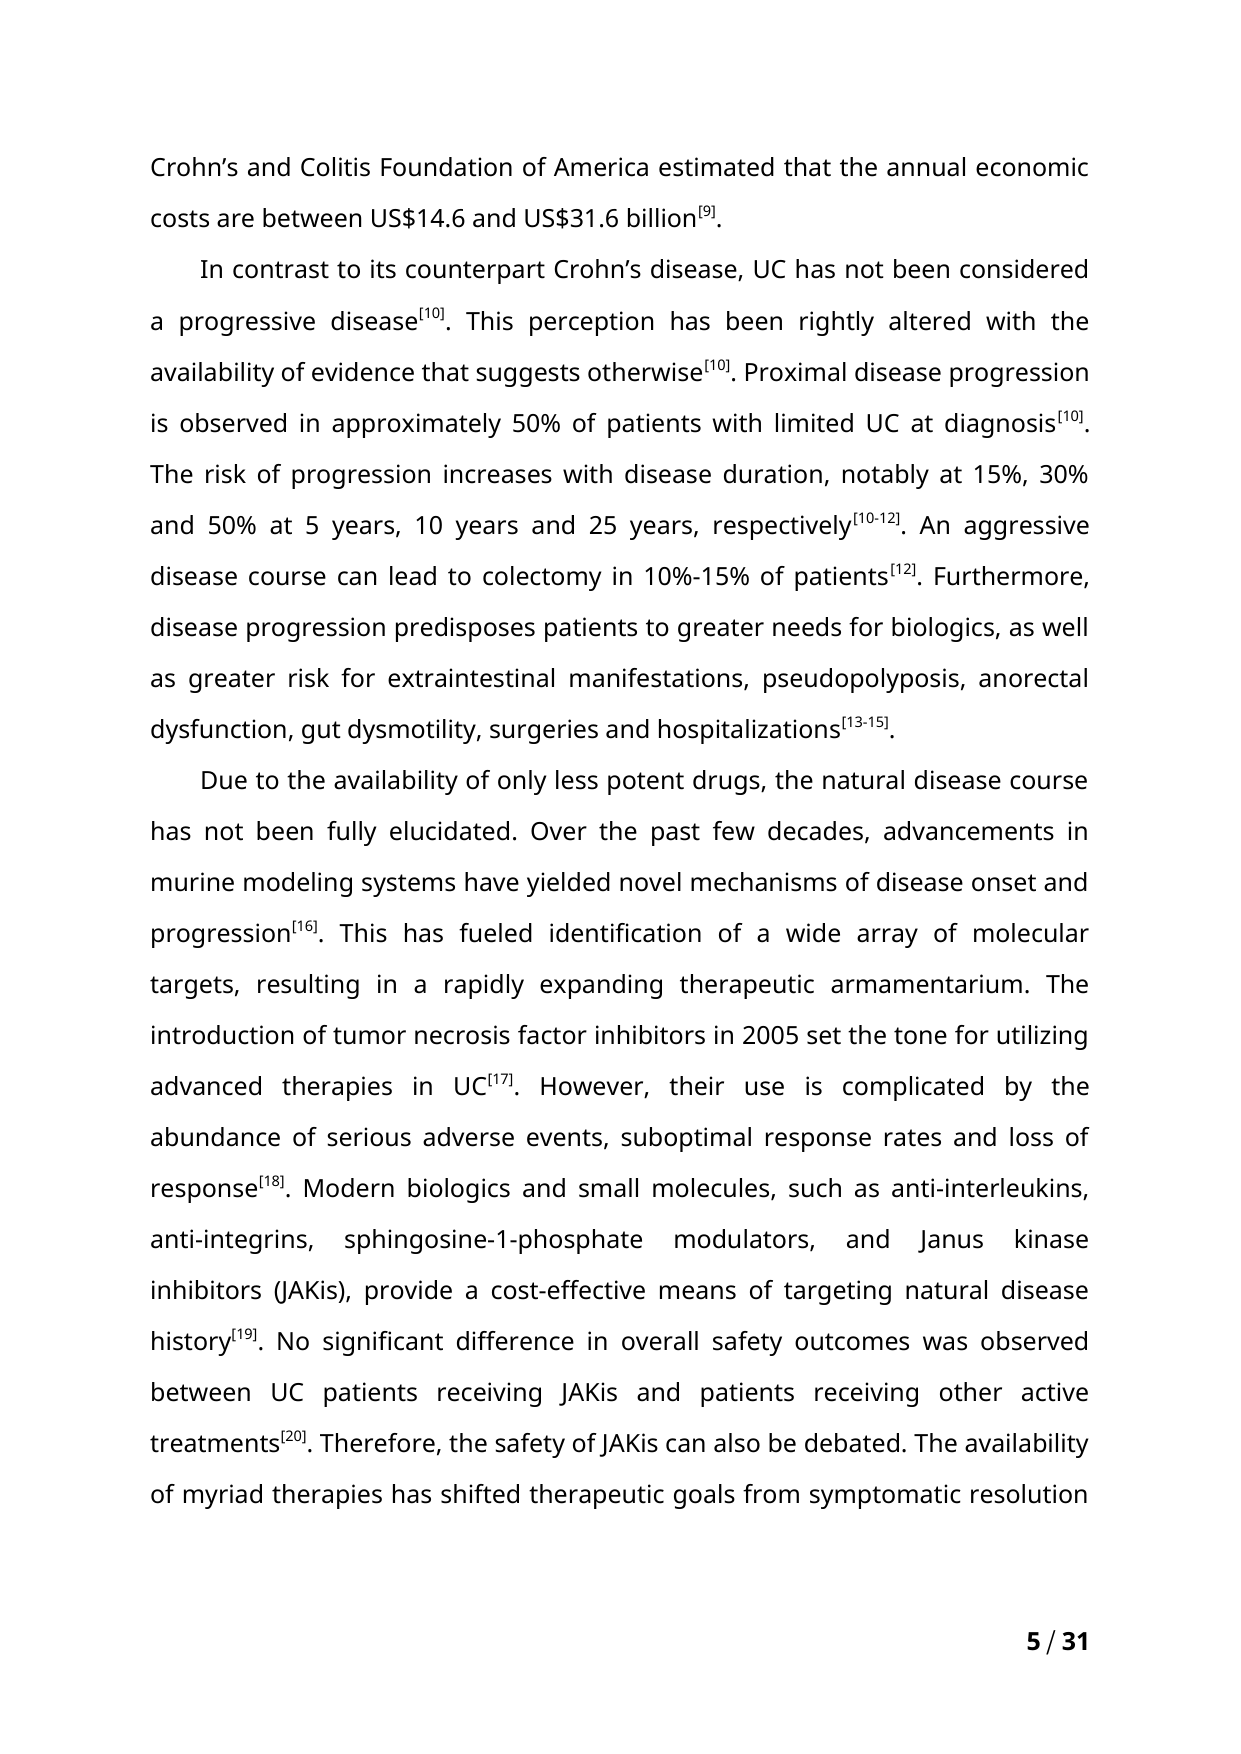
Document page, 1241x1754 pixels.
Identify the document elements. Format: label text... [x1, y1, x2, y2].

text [150, 762, 1090, 1511]
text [150, 150, 1090, 235]
text In contrast to its counterpart Crohn’s disease, UC has not been considered a progressive disease[10]. This perception has been rightly altered with the availability of evidence that suggests otherwise[10]. Proximal disease progression is observed in approximately 50% of patients with limited UC at diagnosis[10]. The risk of progression increases with disease duration, notably at 15%, 30% and 50% at 5 years, 10 years and 25 years, respectively[10-12]. An aggressive disease course can lead to colectomy in 10%-15% of patients[12]. Furthermore, disease progression predisposes patients to greater needs for biologics, as well as greater risk for extraintestinal manifestations, pseudopolyposis, anorectal dysfunction, gut dysmotility, surgeries and hospitalizations[13-15]. [150, 252, 1090, 746]
